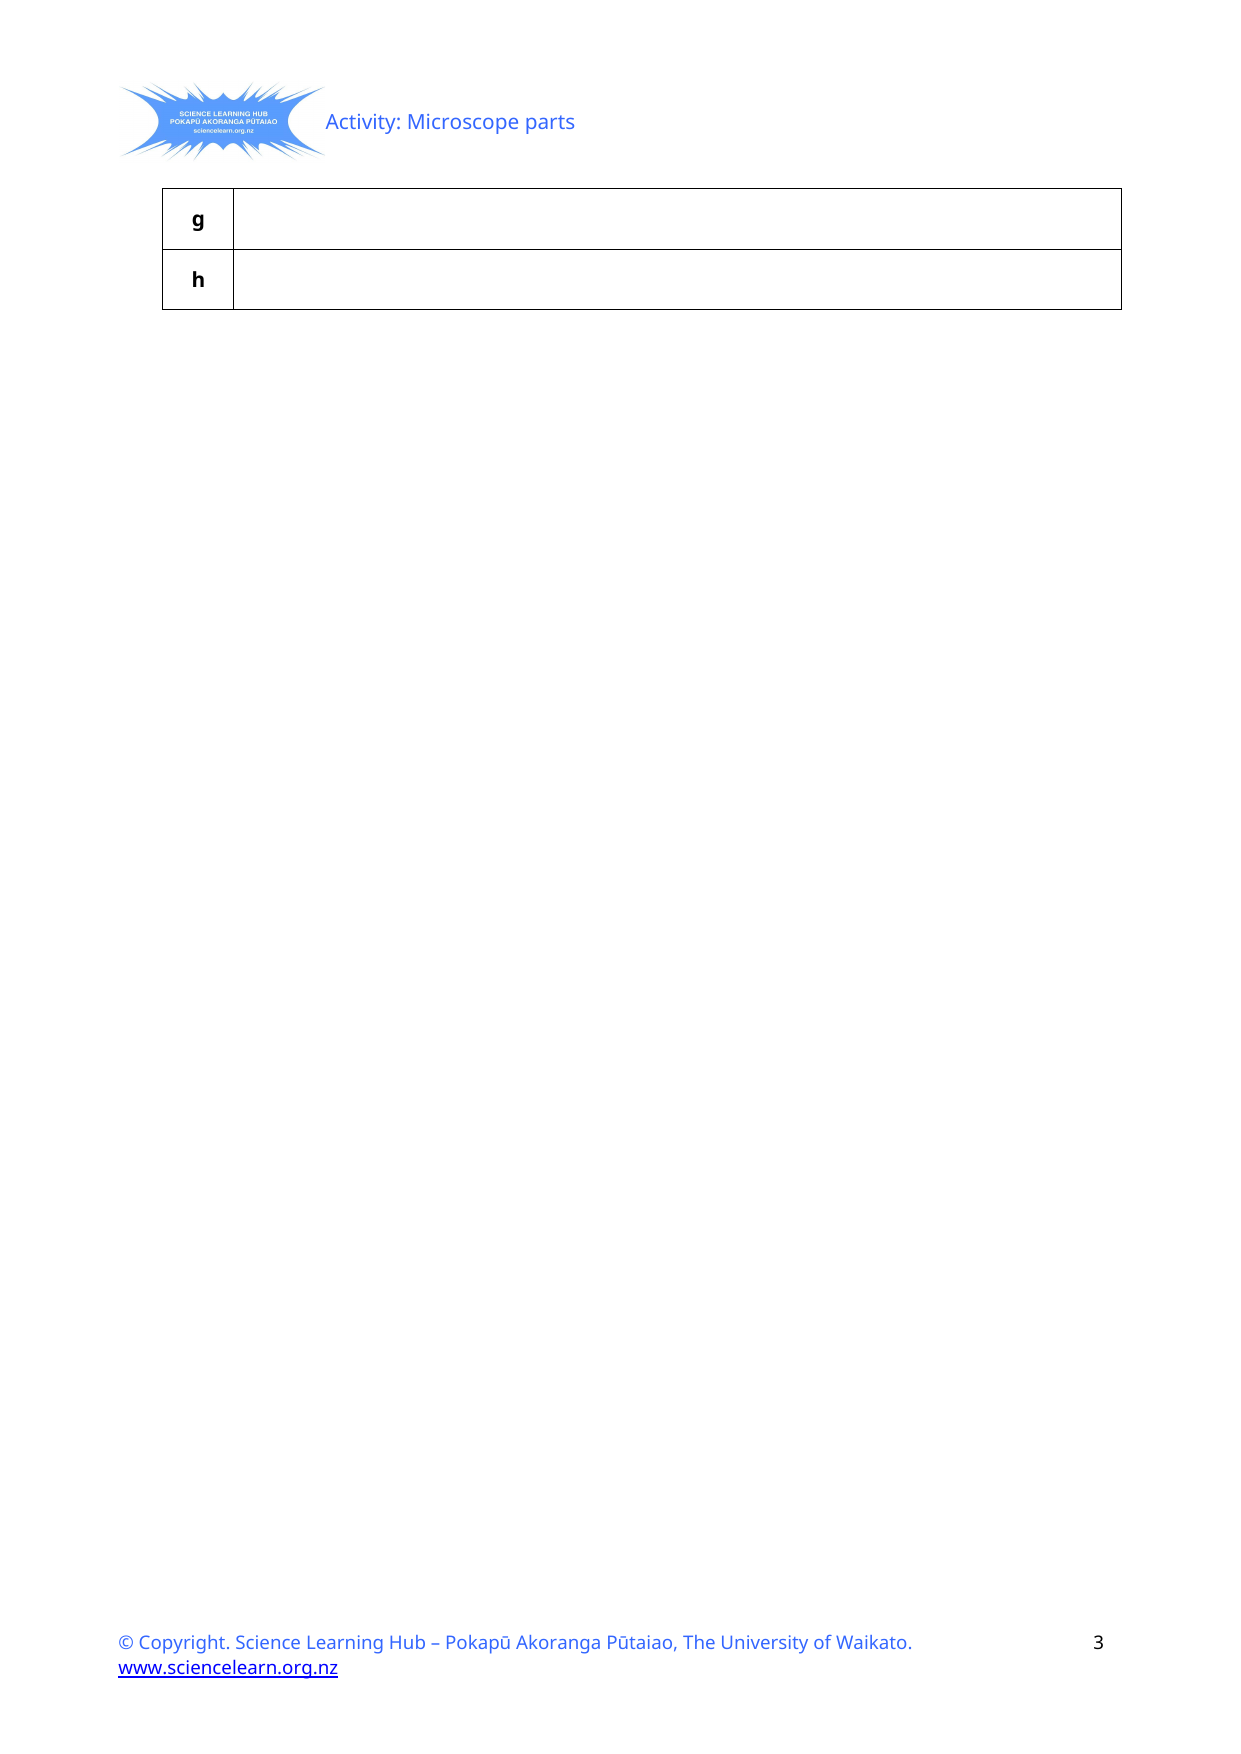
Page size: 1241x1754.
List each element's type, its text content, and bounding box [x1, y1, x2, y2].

table_cell [234, 189, 1121, 248]
picture [118, 80, 326, 163]
table_cell h [163, 250, 233, 309]
table_cell [234, 250, 1121, 309]
table_cell g [163, 189, 233, 248]
